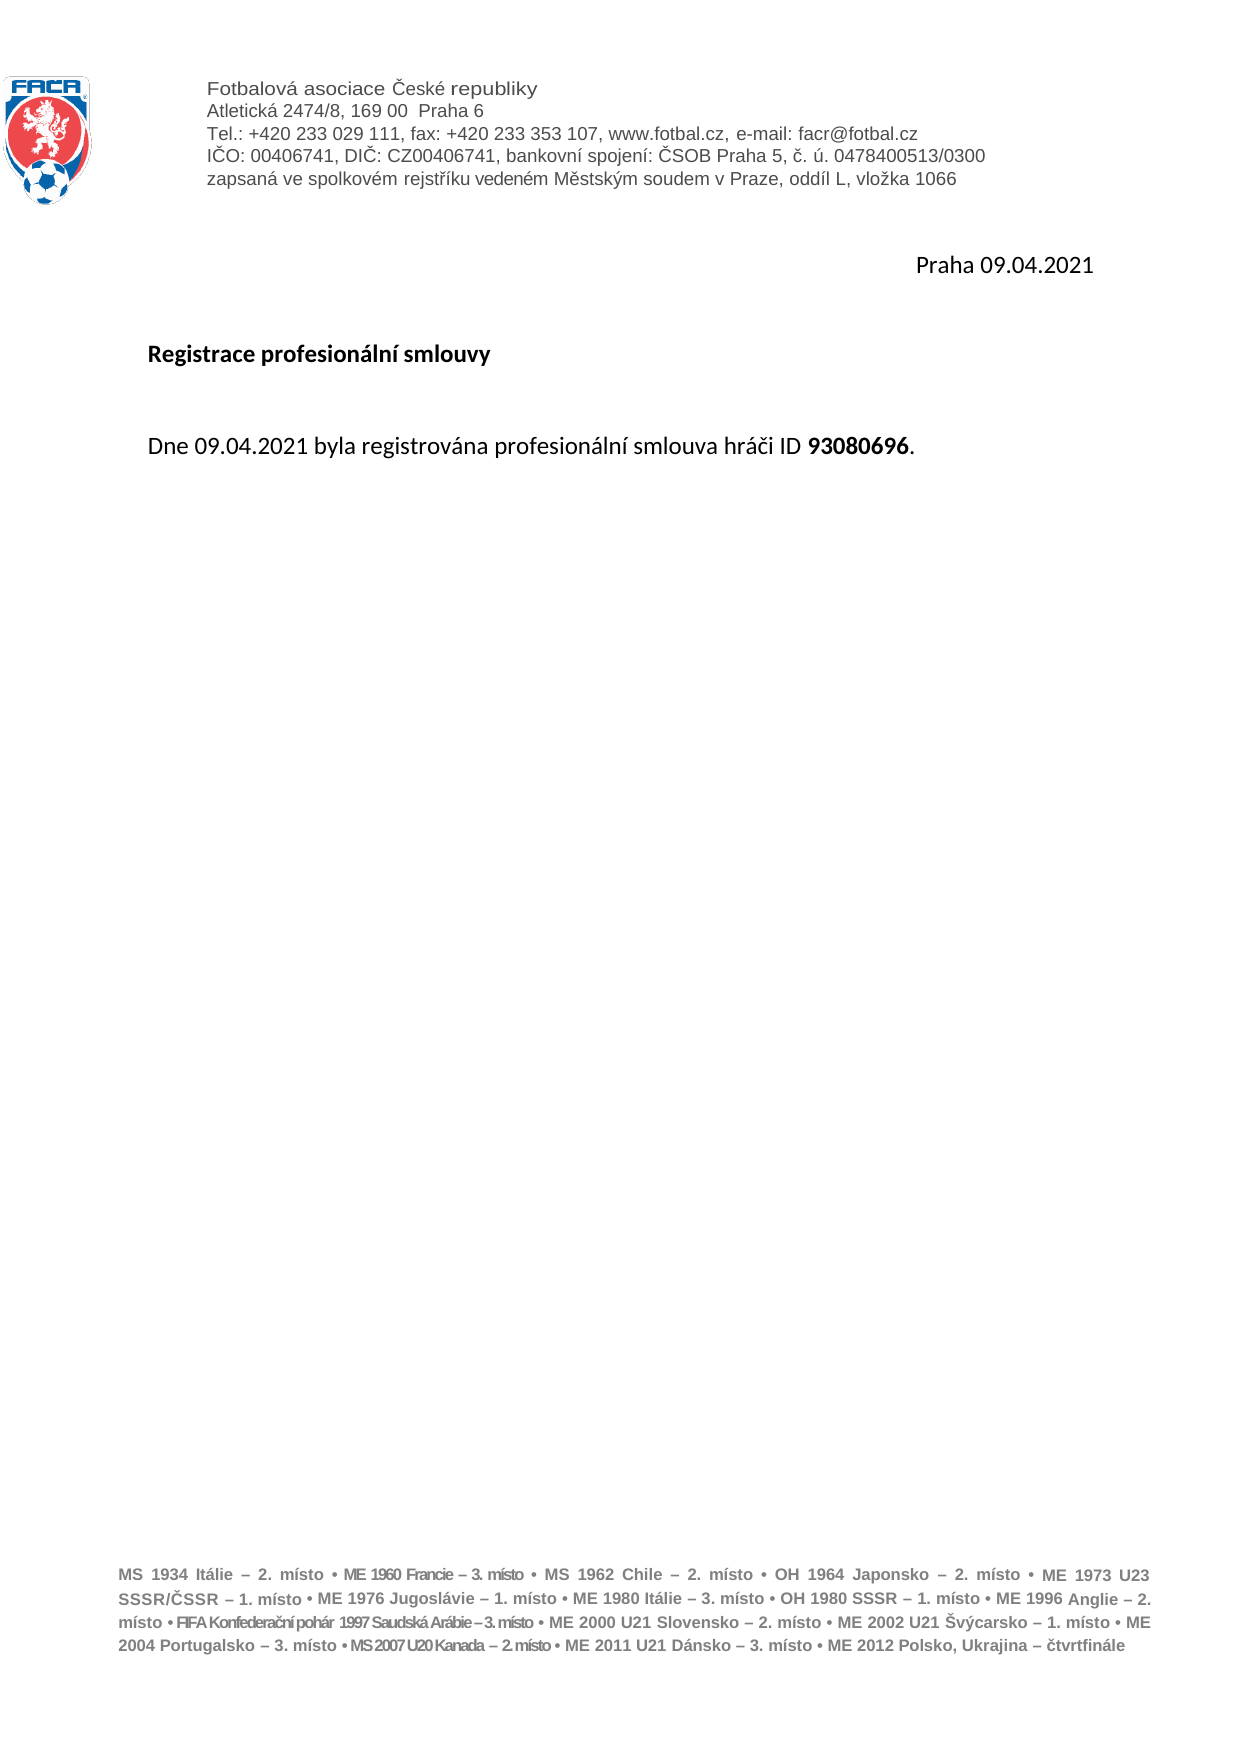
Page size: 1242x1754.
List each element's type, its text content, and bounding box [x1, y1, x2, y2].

text Registrace profesionální smlouvy [148, 338, 1094, 369]
text Dne 09.04.2021 byla registrována profesionální smlouva hráči ID 93080696. [148, 430, 1094, 461]
picture [0, 74, 94, 207]
text Praha 09.04.2021 [148, 260, 1094, 276]
